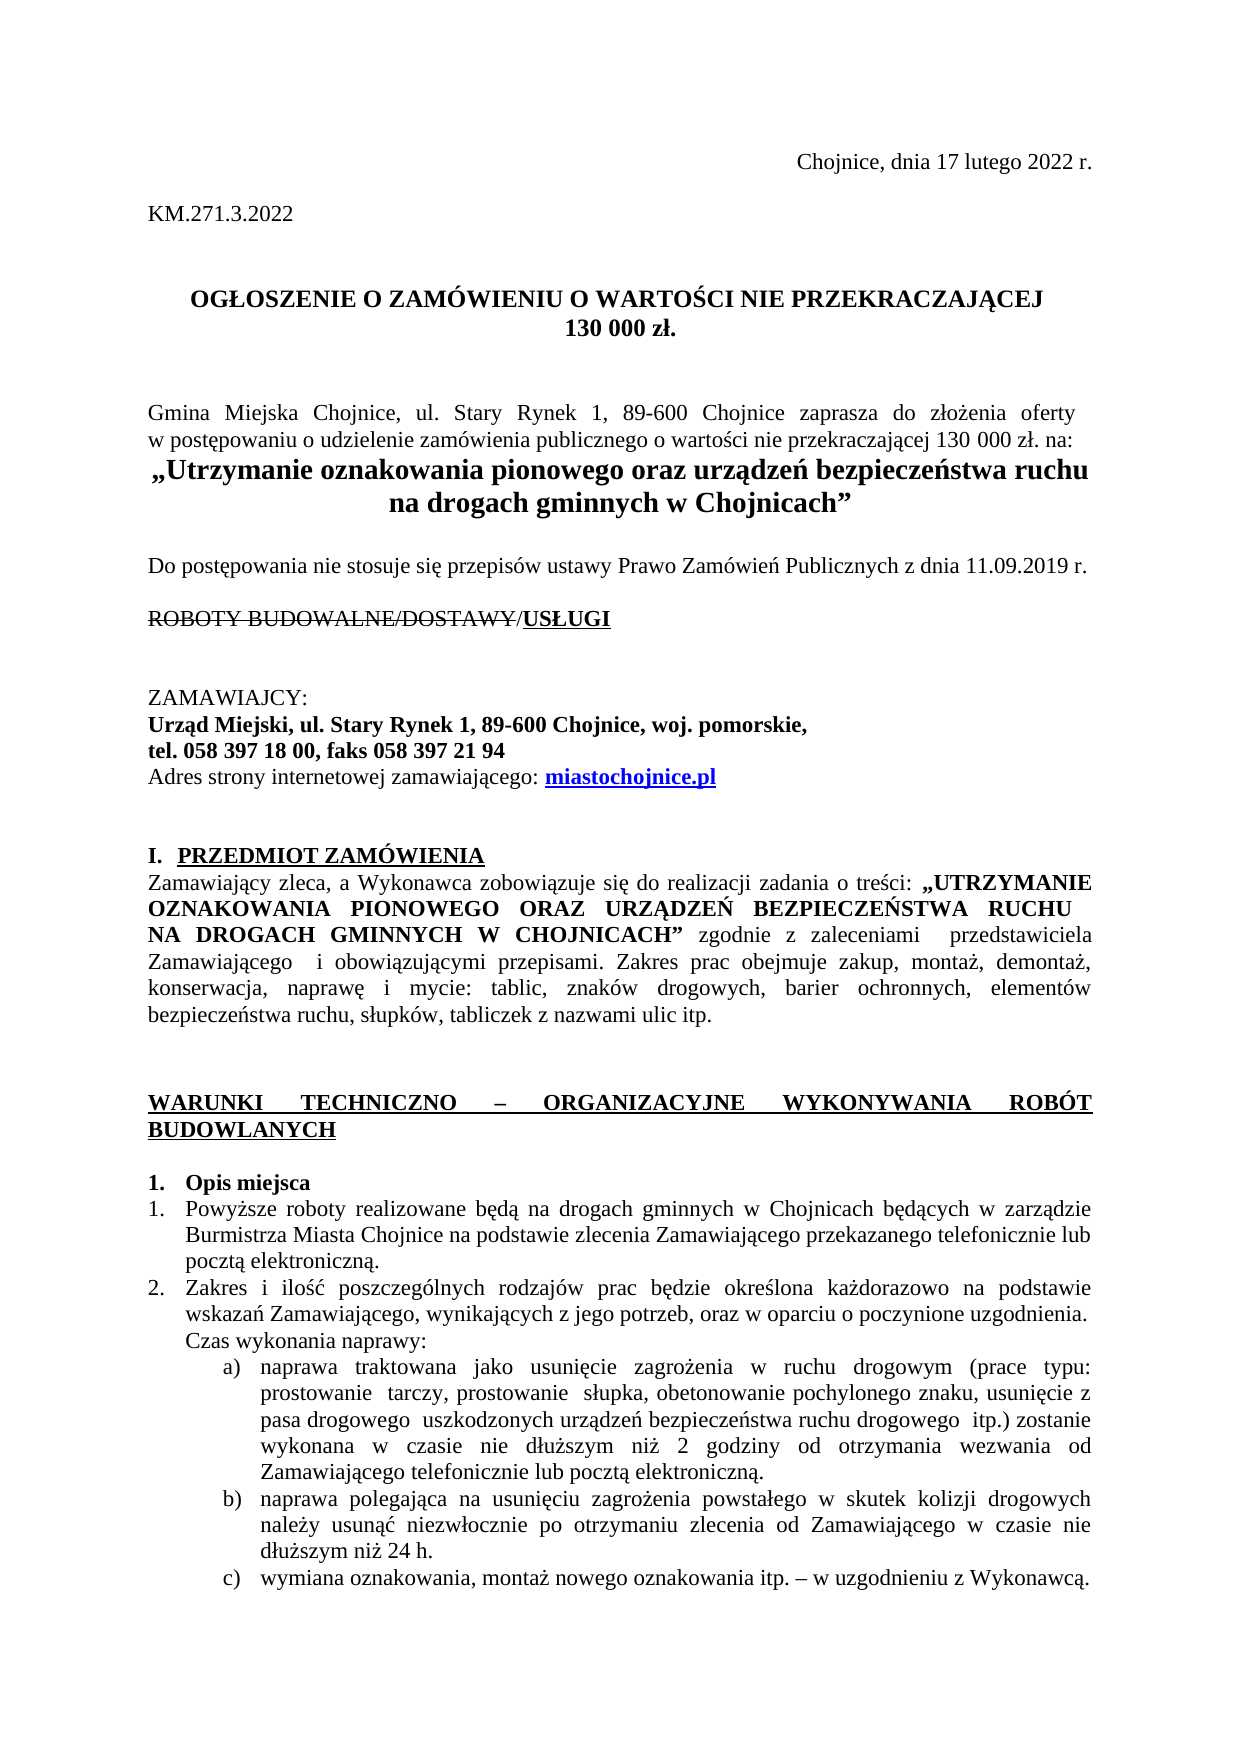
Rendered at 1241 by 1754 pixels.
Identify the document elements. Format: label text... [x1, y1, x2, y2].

text WARUNKI TECHNICZNO – ORGANIZACYJNE WYKONYWANIA ROBÓT BUDOWLANYCH [148, 1114, 1092, 1142]
text Do postępowania nie stosuje się przepisów ustawy Prawo Zamówień Publicznych z dnia 11.09.2019 r. [148, 553, 1092, 579]
text Czas wykonania naprawy: [185, 1327, 1092, 1353]
list naprawa polegająca na usunięciu zagrożenia powstałego w skutek kolizji drogowych należy usunąć niezwłocznie po otrzymaniu zlecenia od Zamawiającego w czasie nie dłuższym niż 24 h. [223, 1485, 1092, 1564]
list wymiana oznakowania, montaż nowego oznakowania itp. – w uzgodnieniu z Wykonawcą. [223, 1564, 1092, 1590]
text ZAMAWIAJCY: [148, 684, 1092, 711]
text Adres strony internetowej zamawiającego: miastochojnice.pl [148, 763, 1092, 790]
text WARUNKI TECHNICZNO – ORGANIZACYJNE WYKONYWANIA ROBÓT BUDOWLANYCH [148, 1089, 1092, 1112]
list PRZEDMIOT ZAMÓWIENIA [148, 842, 1092, 869]
list Opis miejsca [148, 1168, 1092, 1195]
text Gmina Miejska Chojnice, ul. Stary Rynek 1, 89-600 Chojnice zaprasza do złożenia oferty w postępowaniu o udzielenie zamówienia publicznego o wartości nie przekraczającej 130 000 zł. na: [148, 399, 1092, 452]
list Powyższe roboty realizowane będą na drogach gminnych w Chojnicach będących w zarządzie Burmistrza Miasta Chojnice na podstawie zlecenia Zamawiającego przekazanego telefonicznie lub pocztą elektroniczną. [148, 1195, 1092, 1274]
text OGŁOSZENIE O ZAMÓWIENIU O WARTOŚCI NIE PRZEKRACZAJĄCEJ 130 000 zł. [148, 256, 1092, 342]
list Zakres i ilość poszczególnych rodzajów prac będzie określona każdorazowo na podstawie wskazań Zamawiającego, wynikających z jego potrzeb, oraz w oparciu o poczynione uzgodnienia. [148, 1274, 1092, 1327]
text Chojnice, dnia 17 lutego 2022 r. [148, 148, 1092, 174]
text tel. 058 397 18 00, faks 058 397 21 94 [148, 737, 1092, 763]
list naprawa traktowana jako usunięcie zagrożenia w ruchu drogowym (prace typu: prostowanie tarczy, prostowanie słupka, obetonowanie pochylonego znaku, usunięcie z pasa drogowego uszkodzonych urządzeń bezpieczeństwa ruchu drogowego itp.) zostanie wykonana w czasie nie dłuższym niż 2 godziny od otrzymania wezwania od Zamawiającego telefonicznie lub pocztą elektroniczną. [223, 1353, 1092, 1485]
text ROBOTY BUDOWALNE/DOSTAWY/USŁUGI [148, 605, 1092, 632]
text KM.271.3.2022 [148, 200, 1092, 227]
text Urząd Miejski, ul. Stary Rynek 1, 89-600 Chojnice, woj. pomorskie, [148, 711, 1092, 737]
text „Utrzymanie oznakowania pionowego oraz urządzeń bezpieczeństwa ruchu na drogach gminnych w Chojnicach” [148, 452, 1092, 519]
text Zamawiający zleca, a Wykonawca zobowiązuje się do realizacji zadania o treści: „UTRZYMANIE OZNAKOWANIA PIONOWEGO ORAZ URZĄDZEŃ BEZPIECZEŃSTWA RUCHU NA DROGACH GMINNYCH W CHOJNICACH” zgodnie z zaleceniami przedstawiciela Zamawiającego i obowiązującymi przepisami. Zakres prac obejmuje zakup, montaż, demontaż, konserwacja, naprawę i mycie: tablic, znaków drogowych, barier ochronnych, elementów bezpieczeństwa ruchu, słupków, tabliczek z nazwami ulic itp. [148, 869, 1092, 1027]
